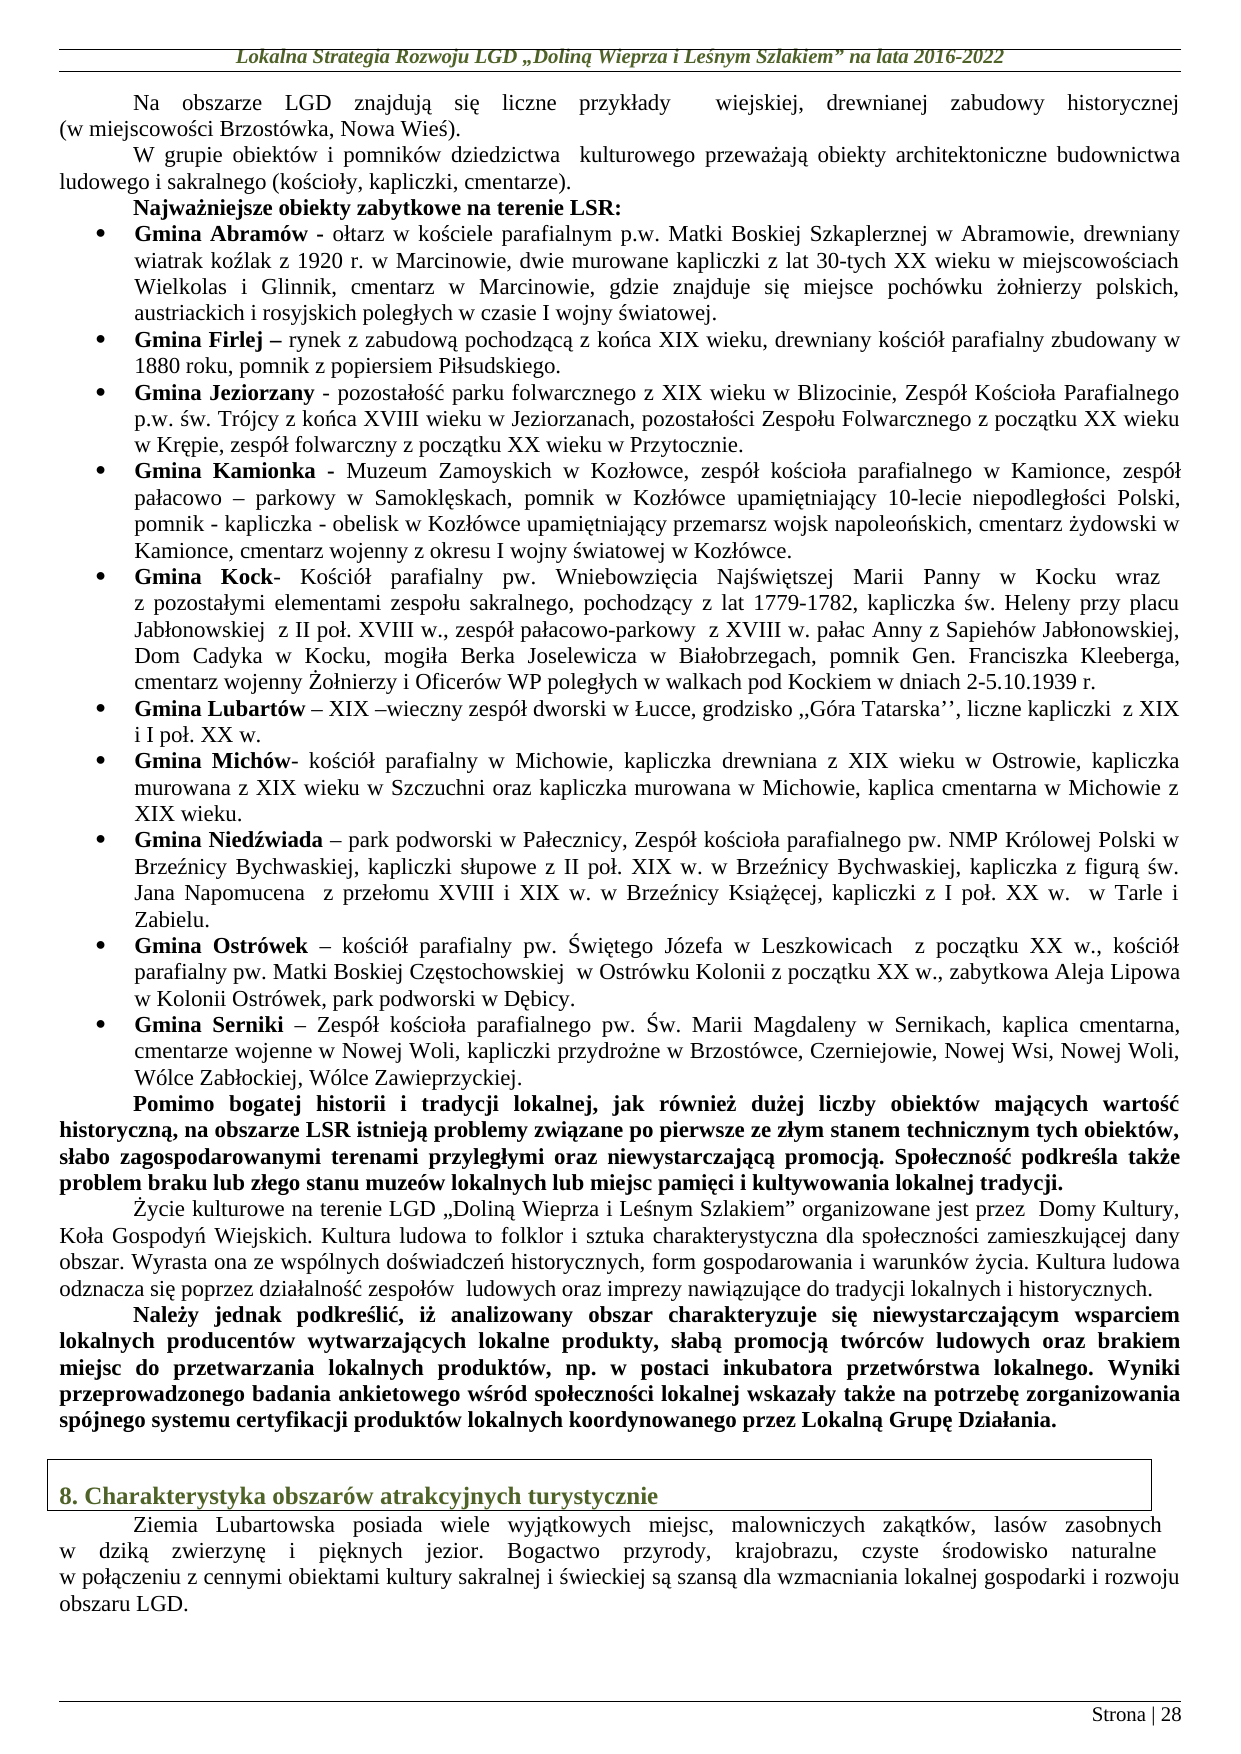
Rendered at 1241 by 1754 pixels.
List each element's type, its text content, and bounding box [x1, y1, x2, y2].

text Pomimo bogatej historii i tradycji lokalnej, jak również dużej liczby obiektów mających wartość historyczną, na obszarze LSR istnieją problemy związane po pierwsze ze złym stanem technicznym tych obiektów, słabo zagospodarowanymi terenami przyległymi oraz niewystarczającą promocją. Społeczność podkreśla także problem braku lub złego stanu muzeów lokalnych lub miejsc pamięci i kultywowania lokalnej tradycji. [59, 1090, 1181, 1196]
list Gmina Ostrówek – kościół parafialny pw. Świętego Józefa w Leszkowicach z początku XX w., kościół parafialny pw. Matki Boskiej Częstochowskiej w Ostrówku Kolonii z początku XX w., zabytkowa Aleja Lipowa w Kolonii Ostrówek, park podworski w Dębicy. [97, 932, 1181, 1011]
text Najważniejsze obiekty zabytkowe na terenie LSR: [59, 194, 1181, 220]
text W grupie obiektów i pomników dziedzictwa kulturowego przeważają obiekty architektoniczne budownictwa ludowego i sakralnego (kościoły, kapliczki, cmentarze). [59, 141, 1181, 194]
list Gmina Kamionka - Muzeum Zamoyskich w Kozłowce, zespół kościoła parafialnego w Kamionce, zespół pałacowo – parkowy w Samoklęskach, pomnik w Kozłówce upamiętniający 10-lecie niepodległości Polski, pomnik - kapliczka - obelisk w Kozłówce upamiętniający przemarsz wojsk napoleońskich, cmentarz żydowski w Kamionce, cmentarz wojenny z okresu I wojny światowej w Kozłówce. [97, 458, 1181, 563]
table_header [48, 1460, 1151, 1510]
list Gmina Firlej – rynek z zabudową pochodzącą z końca XIX wieku, drewniany kościół parafialny zbudowany w 1880 roku, pomnik z popiersiem Piłsudskiego. [97, 326, 1181, 378]
list Gmina Serniki – Zespół kościoła parafialnego pw. Św. Marii Magdaleny w Sernikach, kaplica cmentarna, cmentarze wojenne w Nowej Woli, kapliczki przydrożne w Brzostówce, Czerniejowie, Nowej Wsi, Nowej Woli, Wólce Zabłockiej, Wólce Zawieprzyckiej. [97, 1011, 1181, 1090]
list Gmina Abramów - ołtarz w kościele parafialnym p.w. Matki Boskiej Szkaplerznej w Abramowie, drewniany wiatrak koźlak z 1920 r. w Marcinowie, dwie murowane kapliczki z lat 30-tych XX wieku w miejscowościach Wielkolas i Glinnik, cmentarz w Marcinowie, gdzie znajduje się miejsce pochówku żołnierzy polskich, austriackich i rosyjskich poległych w czasie I wojny światowej. [97, 220, 1181, 326]
list Gmina Michów- kościół parafialny w Michowie, kapliczka drewniana z XIX wieku w Ostrowie, kapliczka murowana z XIX wieku w Szczuchni oraz kapliczka murowana w Michowie, kaplica cmentarna w Michowie z XIX wieku. [97, 747, 1181, 827]
text Życie kulturowe na terenie LGD „Doliną Wieprza i Leśnym Szlakiem” organizowane jest przez Domy Kultury, Koła Gospodyń Wiejskich. Kultura ludowa to folklor i sztuka charakterystyczna dla społeczności zamieszkującej dany obszar. Wyrasta ona ze wspólnych doświadczeń historycznych, form gospodarowania i warunków życia. Kultura ludowa odznacza się poprzez działalność zespołów ludowych oraz imprezy nawiązujące do tradycji lokalnych i historycznych. [59, 1196, 1181, 1301]
list Gmina Lubartów – XIX –wieczny zespół dworski w Łucce, grodzisko ,,Góra Tatarska’’, liczne kapliczki z XIX i I poł. XX w. [97, 695, 1181, 747]
text Na obszarze LGD znajdują się liczne przykłady wiejskiej, drewnianej zabudowy historycznej (w miejscowości Brzostówka, Nowa Wieś). [59, 89, 1181, 141]
text Ziemia Lubartowska posiada wiele wyjątkowych miejsc, malowniczych zakątków, lasów zasobnych w dziką zwierzynę i pięknych jezior. Bogactwo przyrody, krajobrazu, czyste środowisko naturalne w połączeniu z cennymi obiektami kultury sakralnej i świeckiej są szansą dla wzmacniania lokalnej gospodarki i rozwoju obszaru LGD. [59, 1511, 1181, 1616]
text Należy jednak podkreślić, iż analizowany obszar charakteryzuje się niewystarczającym wsparciem lokalnych producentów wytwarzających lokalne produkty, słabą promocją twórców ludowych oraz brakiem miejsc do przetwarzania lokalnych produktów, np. w postaci inkubatora przetwórstwa lokalnego. Wyniki przeprowadzonego badania ankietowego wśród społeczności lokalnej wskazały także na potrzebę zorganizowania spójnego systemu certyfikacji produktów lokalnych koordynowanego przez Lokalną Grupę Działania. [59, 1301, 1181, 1433]
list Gmina Niedźwiada – park podworski w Pałecznicy, Zespół kościoła parafialnego pw. NMP Królowej Polski w Brzeźnicy Bychwaskiej, kapliczki słupowe z II poł. XIX w. w Brzeźnicy Bychwaskiej, kapliczka z figurą św. Jana Napomucena z przełomu XVIII i XIX w. w Brzeźnicy Książęcej, kapliczki z I poł. XX w. w Tarle i Zabielu. [97, 827, 1181, 932]
list Gmina Jeziorzany - pozostałość parku folwarcznego z XIX wieku w Blizocinie, Zespół Kościoła Parafialnego p.w. św. Trójcy z końca XVIII wieku w Jeziorzanach, pozostałości Zespołu Folwarcznego z początku XX wieku w Krępie, zespół folwarczny z początku XX wieku w Przytocznie. [97, 378, 1181, 458]
list Gmina Kock- Kościół parafialny pw. Wniebowzięcia Najświętszej Marii Panny w Kocku wraz z pozostałymi elementami zespołu sakralnego, pochodzący z lat 1779-1782, kapliczka św. Heleny przy placu Jabłonowskiej z II poł. XVIII w., zespół pałacowo-parkowy z XVIII w. pałac Anny z Sapiehów Jabłonowskiej, Dom Cadyka w Kocku, mogiła Berka Joselewicza w Białobrzegach, pomnik Gen. Franciszka Kleeberga, cmentarz wojenny Żołnierzy i Oficerów WP poległych w walkach pod Kockiem w dniach 2-5.10.1939 r. [97, 563, 1181, 695]
